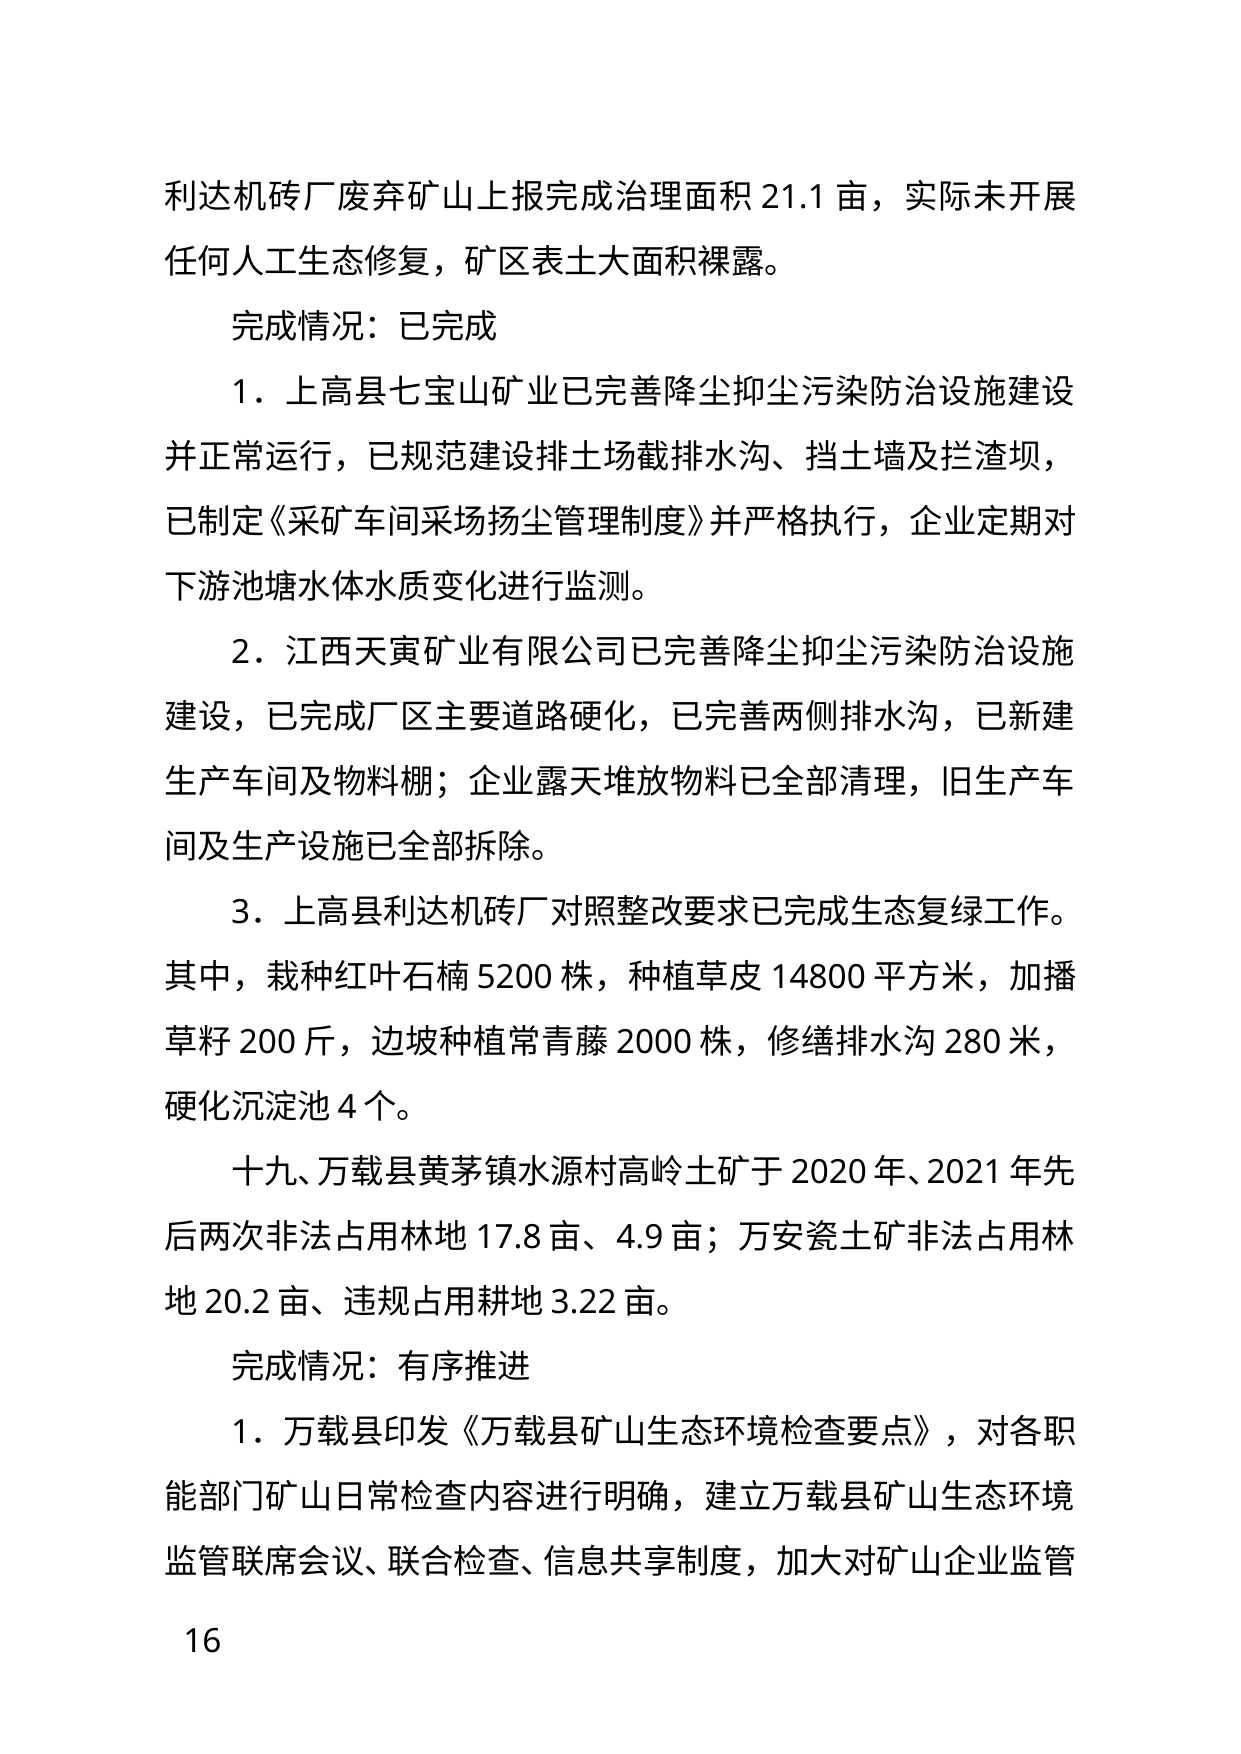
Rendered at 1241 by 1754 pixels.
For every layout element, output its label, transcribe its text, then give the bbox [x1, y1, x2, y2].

text 1．上高县七宝山矿业已完善降尘抑尘污染防治设施建设并正常运行，已规范建设排土场截排水沟、挡土墙及拦渣坝，已制定《采矿车间采场扬尘管理制度》并严格执行，企业定期对下游池塘水体水质变化进行监测。 [164, 682, 1076, 942]
text 完成情况：已完成 [164, 617, 1076, 682]
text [164, 1462, 1076, 1592]
text 3．上高县利达机砖厂对照整改要求已完成生态复绿工作。其中，栽种红叶石楠5200株，种植草皮14800平方米，加播草籽200斤，边坡种植常青藤2000株，修缮排水沟280米，硬化沉淀池4个。 [164, 1202, 1076, 1462]
text 十八、上高县七宝山矿业扬尘污染严重，排土场未建挡土墙和排水沟，排土场下游池塘水体个别指标浓度超出地表水III类标准5.6倍；天寅矿业公司大量原料露天堆放，挖机及铲车作业未采取喷淋降尘措施，矿区道路未硬化，扬尘污染严重；利达机砖厂废弃矿山上报完成治理面积21.1亩，实际未开展任何人工生态修复，矿区表土大面积裸露。 [164, 227, 1076, 617]
text 2．江西天寅矿业有限公司已完善降尘抑尘污染防治设施建设，已完成厂区主要道路硬化，已完善两侧排水沟，已新建生产车间及物料棚；企业露天堆放物料已全部清理，旧生产车间及生产设施已全部拆除。 [164, 942, 1076, 1202]
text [164, 162, 1076, 227]
